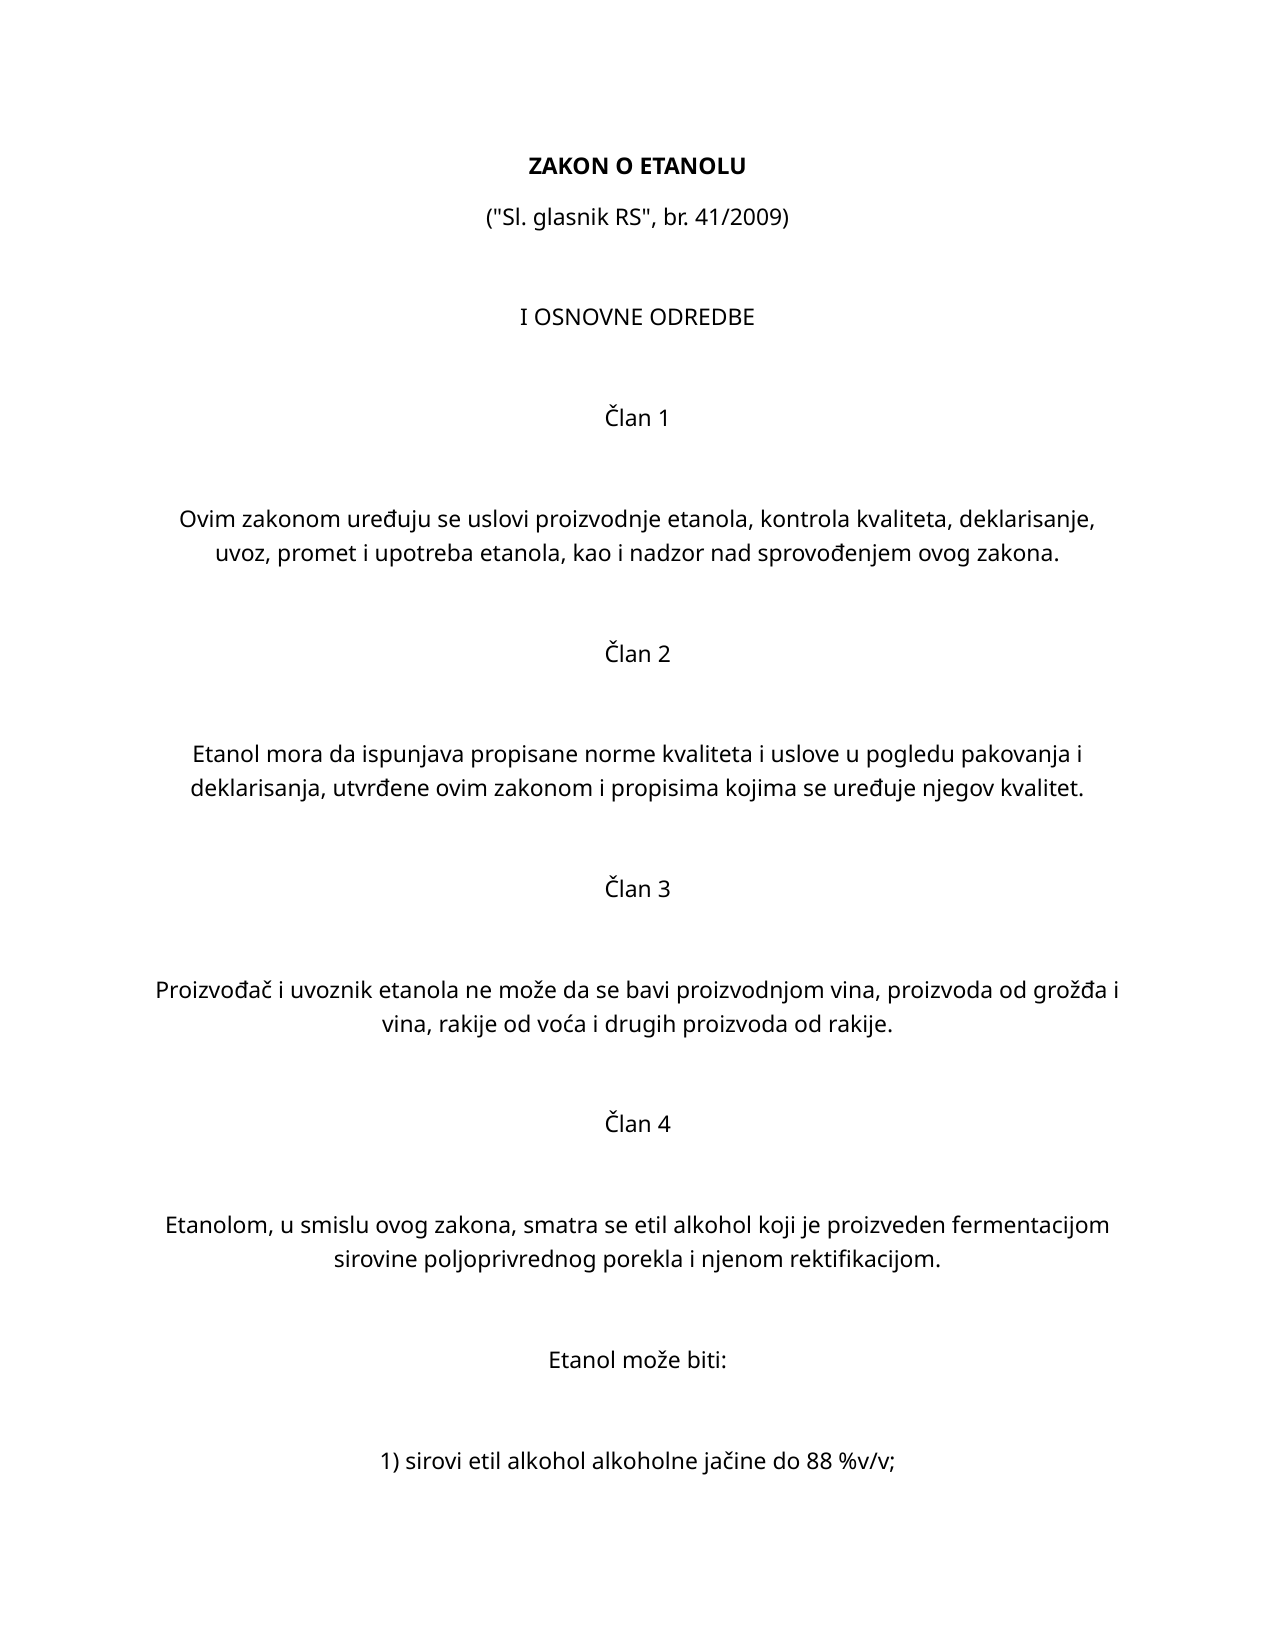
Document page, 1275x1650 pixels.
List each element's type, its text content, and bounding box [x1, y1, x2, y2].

text Etanol mora da ispunjava propisane norme kvaliteta i uslove u pogledu pakovanja i deklarisanja, utvrđene ovim zakonom i propisima kojima se uređuje njegov kvalitet. [150, 738, 1125, 803]
text Član 4 [150, 1108, 1125, 1139]
text I OSNOVNE ODREDBE [150, 301, 1125, 332]
text Etanolom, u smislu ovog zakona, smatra se etil alkohol koji je proizveden fermentacijom sirovine poljoprivrednog porekla i njenom rektifikacijom. [150, 1209, 1125, 1274]
text Proizvođač i uvoznik etanola ne može da se bavi proizvodnjom vina, proizvoda od grožđa i vina, rakije od voća i drugih proizvoda od rakije. [150, 974, 1125, 1039]
text Član 1 [150, 402, 1125, 433]
text Ovim zakonom uređuju se uslovi proizvodnje etanola, kontrola kvaliteta, deklarisanje, uvoz, promet i upotreba etanola, kao i nadzor nad sprovođenjem ovog zakona. [150, 503, 1125, 568]
text ("Sl. glasnik RS", br. 41/2009) [150, 200, 1125, 232]
text Etanol može biti: [150, 1344, 1125, 1375]
text Član 3 [150, 873, 1125, 904]
text Član 2 [150, 637, 1125, 669]
text ZAKON O ETANOLU [150, 150, 1125, 181]
text 1) sirovi etil alkohol alkoholne jačine do 88 %v/v; [150, 1444, 1125, 1476]
